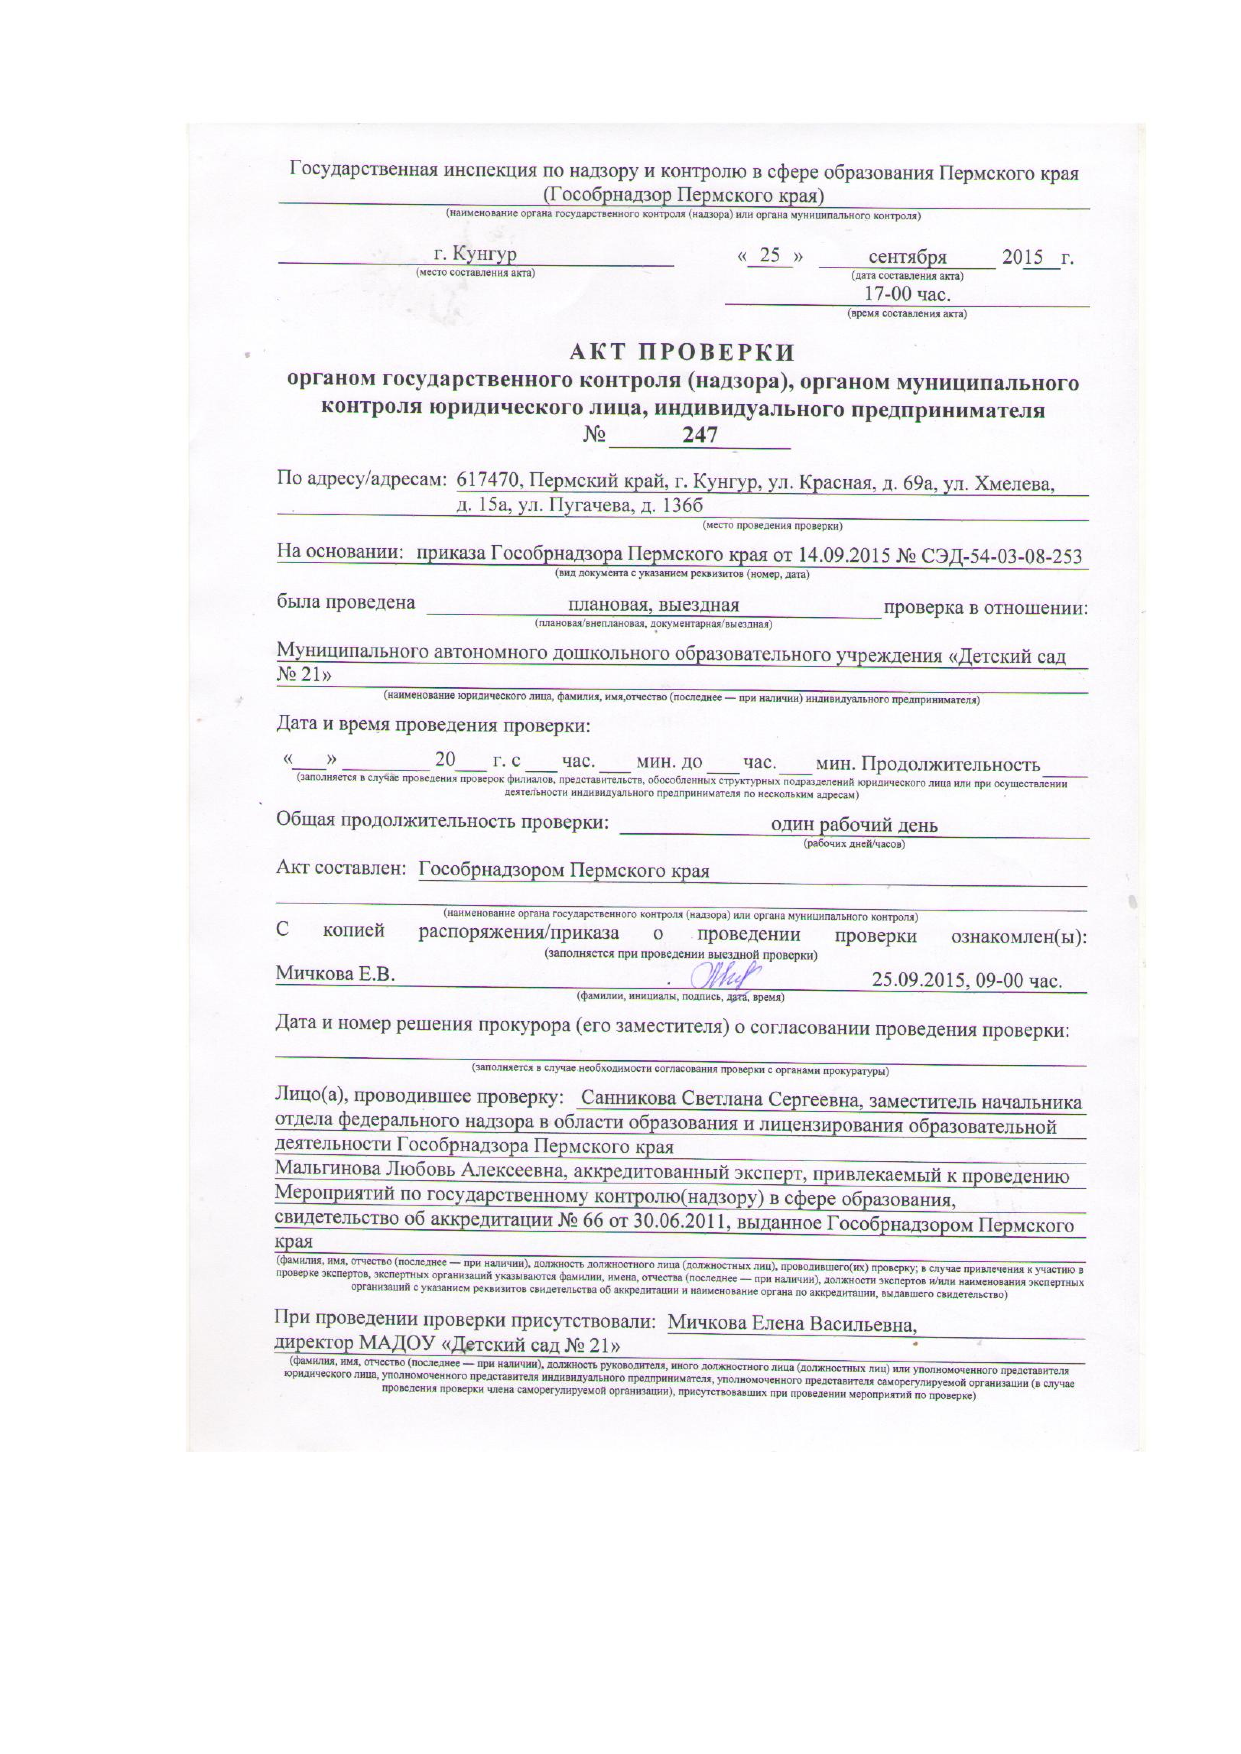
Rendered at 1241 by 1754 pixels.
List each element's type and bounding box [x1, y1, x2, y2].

picture [177, 118, 1152, 1456]
